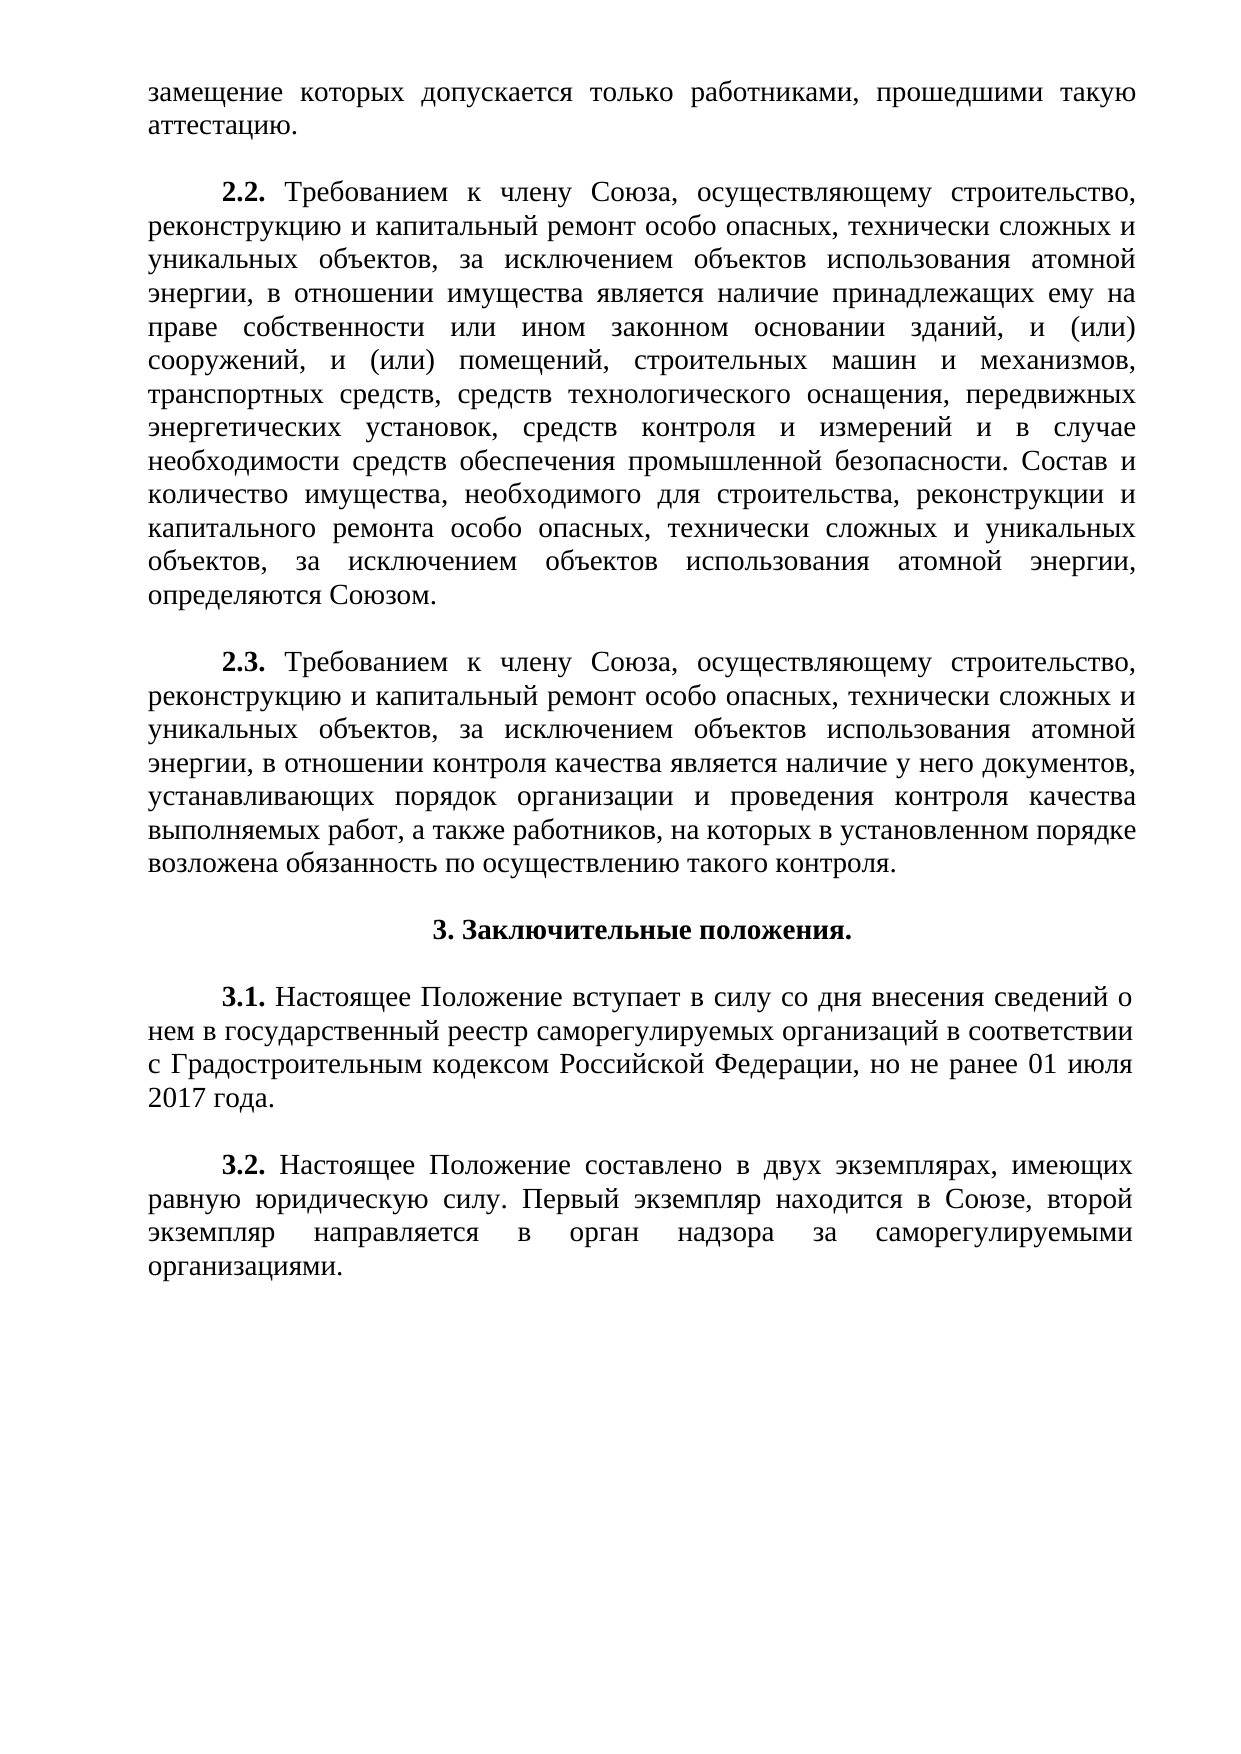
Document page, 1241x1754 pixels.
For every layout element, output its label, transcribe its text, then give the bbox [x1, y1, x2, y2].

text 3. Заключительные положения. [148, 912, 1137, 946]
text 2.2. Требованием к члену Союза, осуществляющему строительство, реконструкцию и капитальный ремонт особо опасных, технически сложных и уникальных объектов, за исключением объектов использования атомной энергии, в отношении имущества является наличие принадлежащих ему на праве собственности или ином законном основании зданий, и (или) сооружений, и (или) помещений, строительных машин и механизмов, транспортных средств, средств технологического оснащения, передвижных энергетических установок, средств контроля и измерений и в случае необходимости средств обеспечения промышленной безопасности. Состав и количество имущества, необходимого для строительства, реконструкции и капитального ремонта особо опасных, технически сложных и уникальных объектов, за исключением объектов использования атомной энергии, определяются Союзом. [148, 174, 1137, 611]
text 3.2. Настоящее Положение составлено в двух экземплярах, имеющих равную юридическую силу. Первый экземпляр находится в Союзе, второй экземпляр направляется в орган надзора за саморегулируемыми организациями. [148, 1147, 1134, 1281]
text 3.1. Настоящее Положение вступает в силу со дня внесения сведений о нем в государственный реестр саморегулируемых организаций в соответствии с Градостроительным кодексом Российской Федерации, но не ранее 01 июля 2017 года. [148, 979, 1134, 1114]
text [148, 74, 1137, 141]
text 2.3. Требованием к члену Союза, осуществляющему строительство, реконструкцию и капитальный ремонт особо опасных, технически сложных и уникальных объектов, за исключением объектов использования атомной энергии, в отношении контроля качества является наличие у него документов, устанавливающих порядок организации и проведения контроля качества выполняемых работ, а также работников, на которых в установленном порядке возложена обязанность по осуществлению такого контроля. [148, 644, 1137, 879]
